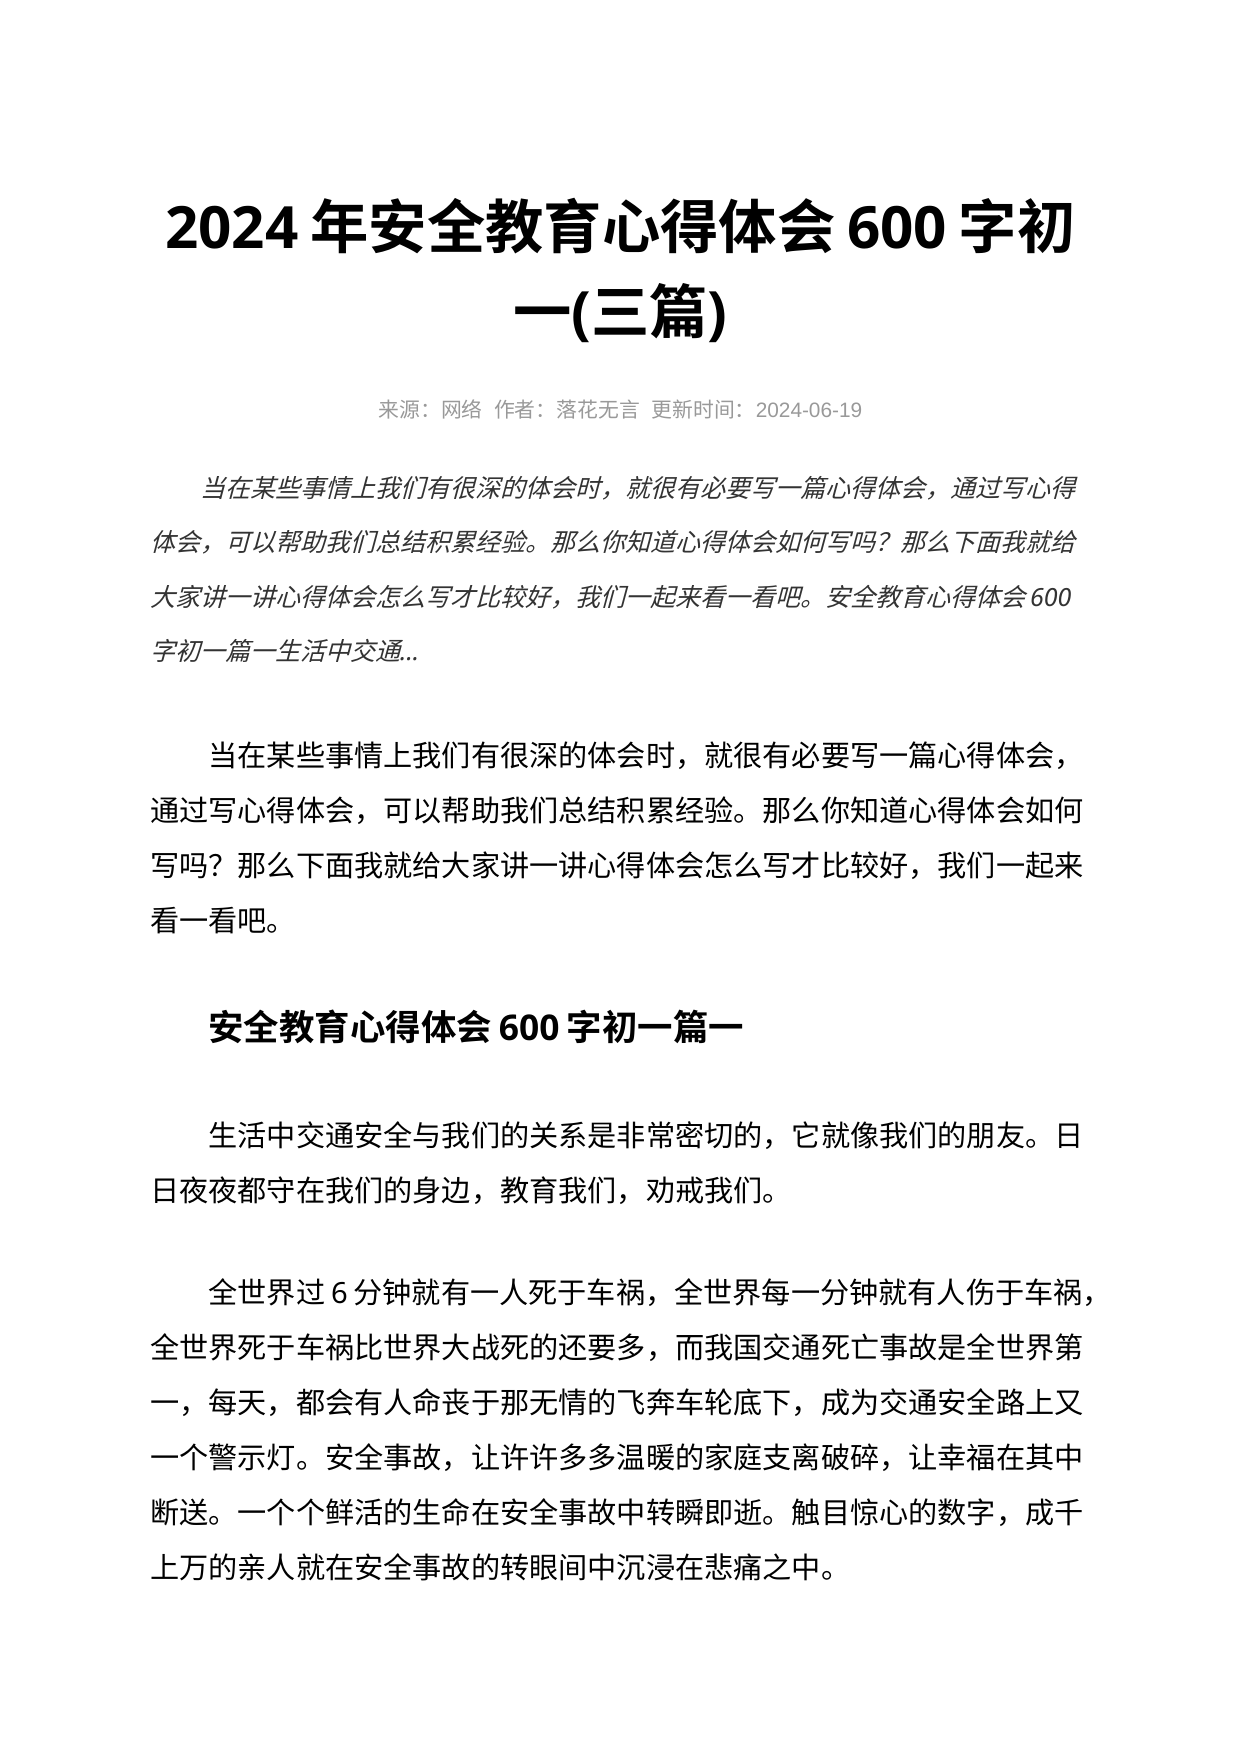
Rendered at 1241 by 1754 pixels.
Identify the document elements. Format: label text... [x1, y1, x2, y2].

subtitle 2024年安全教育心得体会600字初一(三篇) [150, 181, 1090, 351]
text 当在某些事情上我们有很深的体会时，就很有必要写一篇心得体会，通过写心得体会，可以帮助我们总结积累经验。那么你知道心得体会如何写吗？那么下面我就给大家讲一讲心得体会怎么写才比较好，我们一起来看一看吧。 [150, 733, 1090, 940]
text 安全教育心得体会600字初一篇一 [150, 999, 1090, 1051]
text 生活中交通安全与我们的关系是非常密切的，它就像我们的朋友。日日夜夜都守在我们的身边，教育我们，劝戒我们。 [150, 1113, 1090, 1210]
text 全世界过6分钟就有一人死于车祸，全世界每一分钟就有人伤于车祸，全世界死于车祸比世界大战死的还要多，而我国交通死亡事故是全世界第一，每天，都会有人命丧于那无情的飞奔车轮底下，成为交通安全路上又一个警示灯。安全事故，让许许多多温暖的家庭支离破碎，让幸福在其中断送。一个个鲜活的生命在安全事故中转瞬即逝。触目惊心的数字，成千上万的亲人就在安全事故的转眼间中沉浸在悲痛之中。 [150, 1269, 1090, 1586]
text 当在某些事情上我们有很深的体会时，就很有必要写一篇心得体会，通过写心得体会，可以帮助我们总结积累经验。那么你知道心得体会如何写吗？那么下面我就给大家讲一讲心得体会怎么写才比较好，我们一起来看一看吧。安全教育心得体会600字初一篇一生活中交通... [150, 468, 1090, 668]
text 来源：网络 作者：落花无言 更新时间：2024-06-19 [150, 398, 1090, 422]
